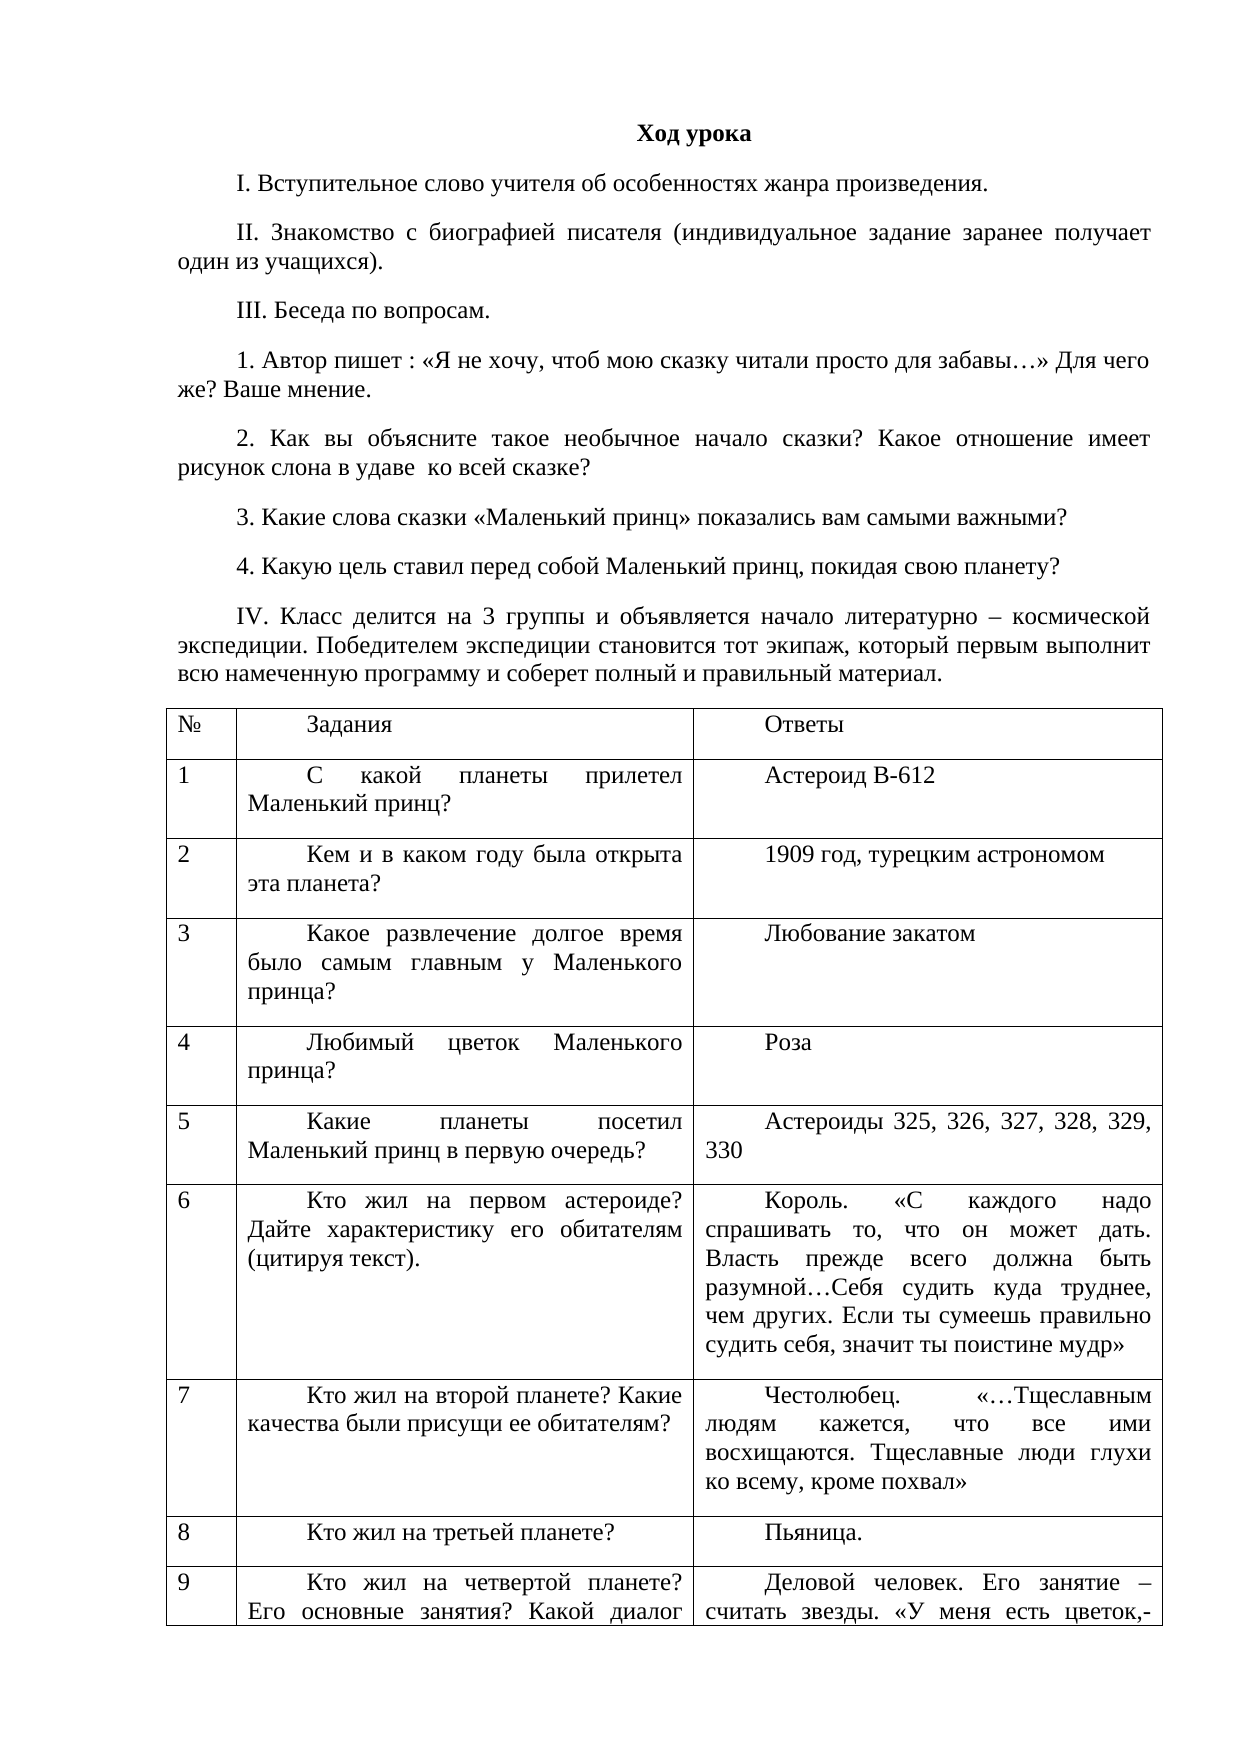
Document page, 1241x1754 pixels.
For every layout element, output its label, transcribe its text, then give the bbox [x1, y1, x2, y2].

table_cell Кто жил на первом астероиде? Дайте характеристику его обитателям (цитируя текст). [237, 1185, 693, 1379]
table_cell 5 [167, 1106, 236, 1184]
text 3. Какие слова сказки «Маленький принц» показались вам самыми важными? [177, 502, 1152, 531]
table_cell Любимый цветок Маленького принца? [237, 1027, 693, 1105]
table_cell Кто жил на второй планете? Какие качества были присущи ее обитателям? [237, 1380, 693, 1516]
table_cell 7 [167, 1380, 236, 1516]
table_cell Какие планеты посетил Маленький принц в первую очередь? [237, 1106, 693, 1184]
table_cell Король. «С каждого надо спрашивать то, что он может дать. Власть прежде всего должна быть разумной…Себя судить куда труднее, чем других. Если ты сумеешь правильно судить себя, значит ты поистине мудр» [694, 1185, 1162, 1379]
table_header Задания [237, 709, 693, 759]
table_cell Астероид В-612 [694, 760, 1162, 838]
text 1. Автор пишет : «Я не хочу, чтоб мою сказку читали просто для забавы…» Для чего же? Ваше мнение. [177, 345, 1152, 403]
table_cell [694, 1567, 1162, 1625]
text III. Беседа по вопросам. [177, 296, 1152, 324]
table_cell Роза [694, 1027, 1162, 1105]
table_header № [167, 709, 236, 759]
text Ход урока [177, 118, 1152, 147]
table_cell 6 [167, 1185, 236, 1379]
text 2. Как вы объясните такое необычное начало сказки? Какое отношение имеет рисунок слона в удаве ко всей сказке? [177, 423, 1152, 481]
table_cell 2 [167, 839, 236, 917]
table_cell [237, 1567, 693, 1625]
table_cell 3 [167, 919, 236, 1026]
table_cell Какое развлечение долгое время было самым главным у Маленького принца? [237, 919, 693, 1026]
text I. Вступительное слово учителя об особенностях жанра произведения. [177, 168, 1152, 196]
table_cell Пьяница. [694, 1517, 1162, 1566]
text II. Знакомство с биографией писателя (индивидуальное задание заранее получает один из учащихся). [177, 217, 1152, 275]
table_cell 1909 год, турецким астрономом [694, 839, 1162, 917]
table_cell Кем и в каком году была открыта эта планета? [237, 839, 693, 917]
table_cell 8 [167, 1517, 236, 1566]
table_cell 4 [167, 1027, 236, 1105]
table_header Ответы [694, 709, 1162, 759]
table_cell Кто жил на третьей планете? [237, 1517, 693, 1566]
text IV. Класс делится на 3 группы и объявляется начало литературно – космической экспедиции. Победителем экспедиции становится тот экипаж, который первым выполнит всю намеченную программу и соберет полный и правильный материал. [177, 601, 1152, 687]
table_cell 9 [167, 1567, 236, 1625]
table_cell С какой планеты прилетел Маленький принц? [237, 760, 693, 838]
table_cell Честолюбец. «…Тщеславным людям кажется, что все ими восхищаются. Тщеславные люди глухи ко всему, кроме похвал» [694, 1380, 1162, 1516]
table_cell 1 [167, 760, 236, 838]
table_cell Любование закатом [694, 919, 1162, 1026]
text 4. Какую цель ставил перед собой Маленький принц, покидая свою планету? [177, 551, 1152, 580]
table_cell Астероиды 325, 326, 327, 328, 329, 330 [694, 1106, 1162, 1184]
